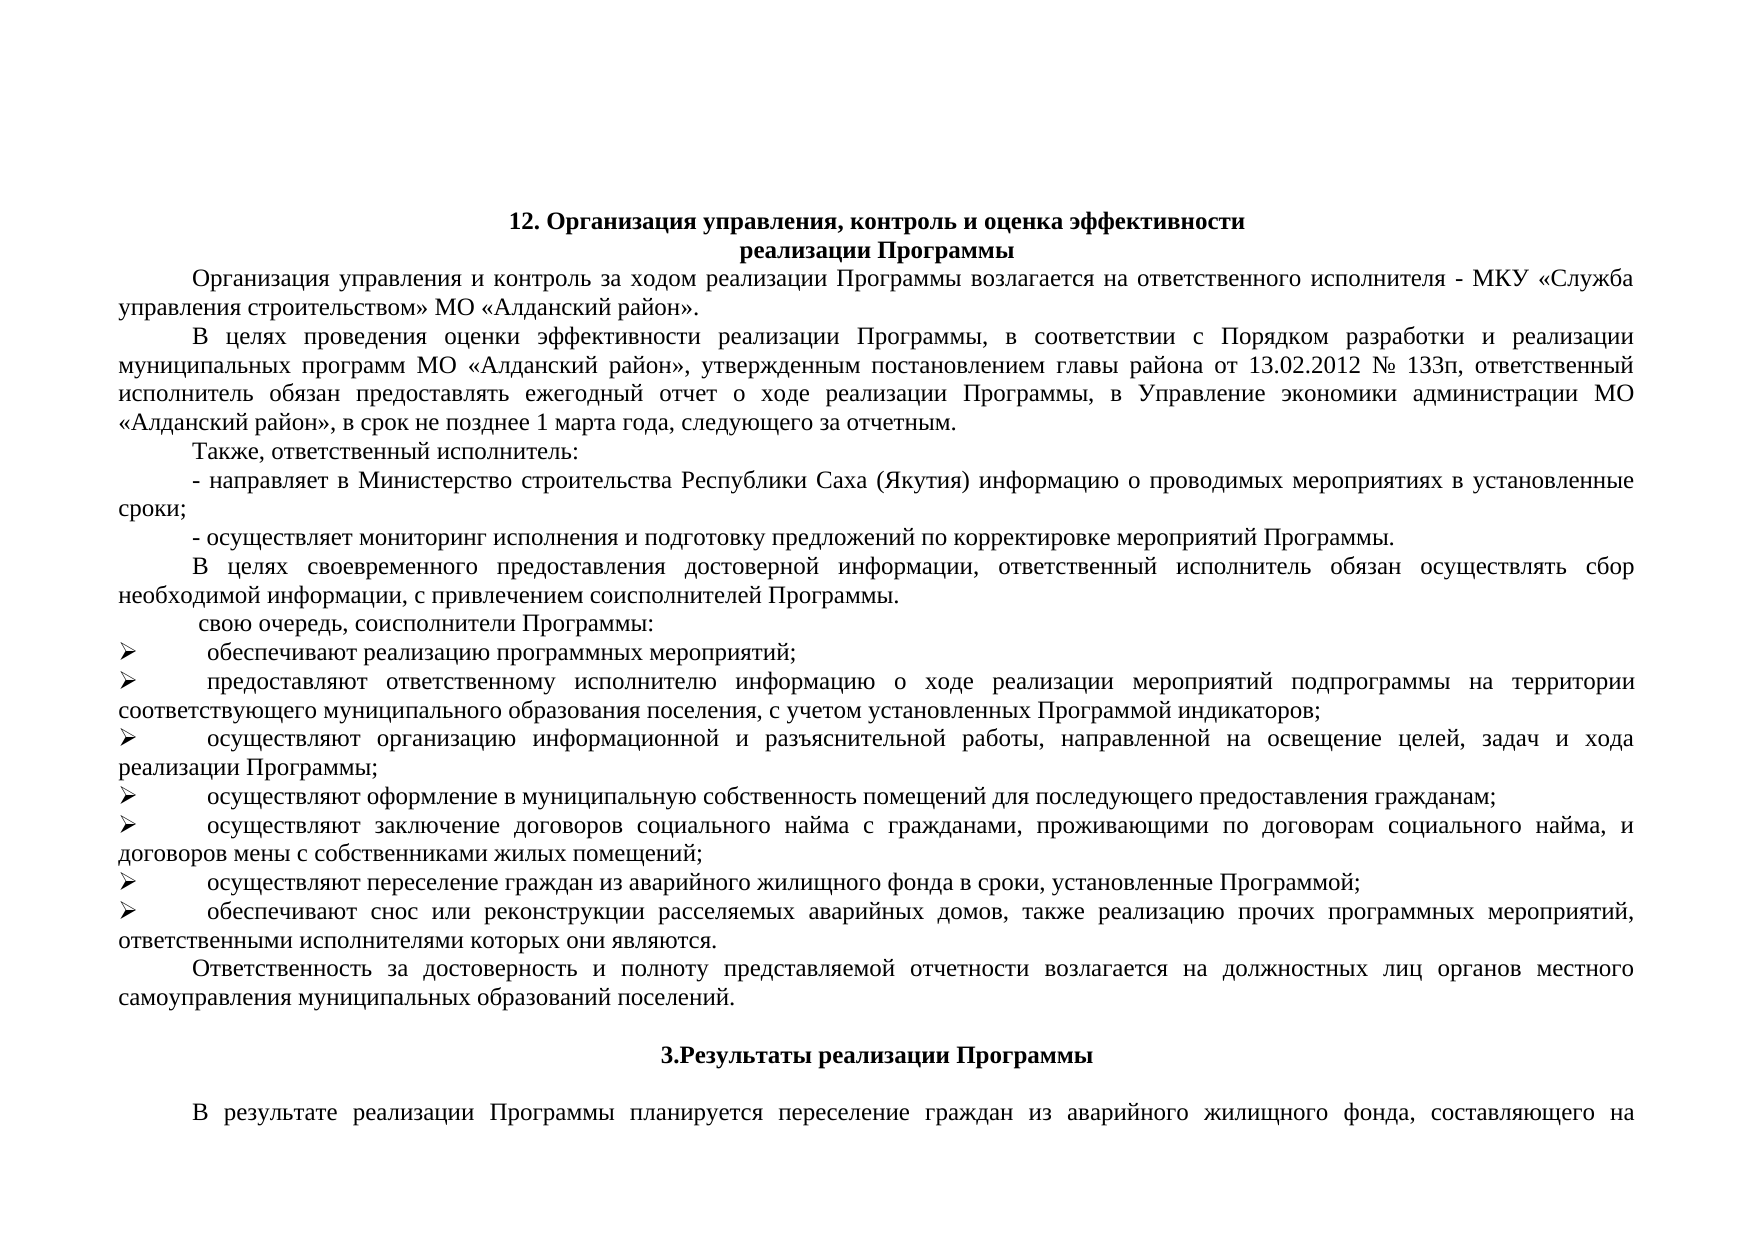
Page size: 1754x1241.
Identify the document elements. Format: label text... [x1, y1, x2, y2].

text В целях своевременного предоставления достоверной информации, ответственный исполнитель обязан осуществлять сбор необходимой информации, с привлечением соисполнителей Программы. [118, 551, 1636, 608]
list осуществляют организацию информационной и разъяснительной работы, направленной на освещение целей, задач и хода реализации Программы; [118, 723, 1636, 781]
list предоставляют ответственному исполнителю информацию о ходе реализации мероприятий подпрограммы на территории соответствующего муниципального образования поселения, с учетом установленных Программой индикаторов; [118, 666, 1636, 723]
text реализации Программы [118, 235, 1636, 263]
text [118, 1097, 1636, 1126]
list осуществляют оформление в муниципальную собственность помещений для последующего предоставления гражданам; [118, 781, 1636, 810]
text 12. Организация управления, контроль и оценка эффективности [118, 206, 1636, 235]
text свою очередь, соисполнители Программы: [118, 608, 1636, 637]
text Ответственность за достоверность и полноту представляемой отчетности возлагается на должностных лиц органов местного самоуправления муниципальных образований поселений. [118, 953, 1636, 1011]
text 3.Результаты реализации Программы [118, 1040, 1636, 1068]
list обеспечивают реализацию программных мероприятий; [118, 637, 1636, 666]
text Также, ответственный исполнитель: [118, 436, 1636, 465]
list осуществляют заключение договоров социального найма с гражданами, проживающими по договорам социального найма, и договоров мены с собственниками жилых помещений; [118, 810, 1636, 867]
list осуществляют переселение граждан из аварийного жилищного фонда в сроки, установленные Программой; [118, 867, 1636, 896]
text В целях проведения оценки эффективности реализации Программы, в соответствии с Порядком разработки и реализации муниципальных программ МО «Алданский район», утвержденным постановлением главы района от 13.02.2012 № 133п, ответственный исполнитель обязан предоставлять ежегодный отчет о ходе реализации Программы, в Управление экономики администрации МО «Алданский район», в срок не позднее 1 марта года, следующего за отчетным. [118, 321, 1636, 436]
text - направляет в Министерство строительства Республики Саха (Якутия) информацию о проводимых мероприятиях в установленные сроки; [118, 465, 1636, 522]
text Организация управления и контроль за ходом реализации Программы возлагается на ответственного исполнителя - МКУ «Служба управления строительством» МО «Алданский район». [118, 263, 1636, 321]
list обеспечивают снос или реконструкции расселяемых аварийных домов, также реализацию прочих программных мероприятий, ответственными исполнителями которых они являются. [118, 896, 1636, 953]
text - осуществляет мониторинг исполнения и подготовку предложений по корректировке мероприятий Программы. [118, 522, 1636, 551]
